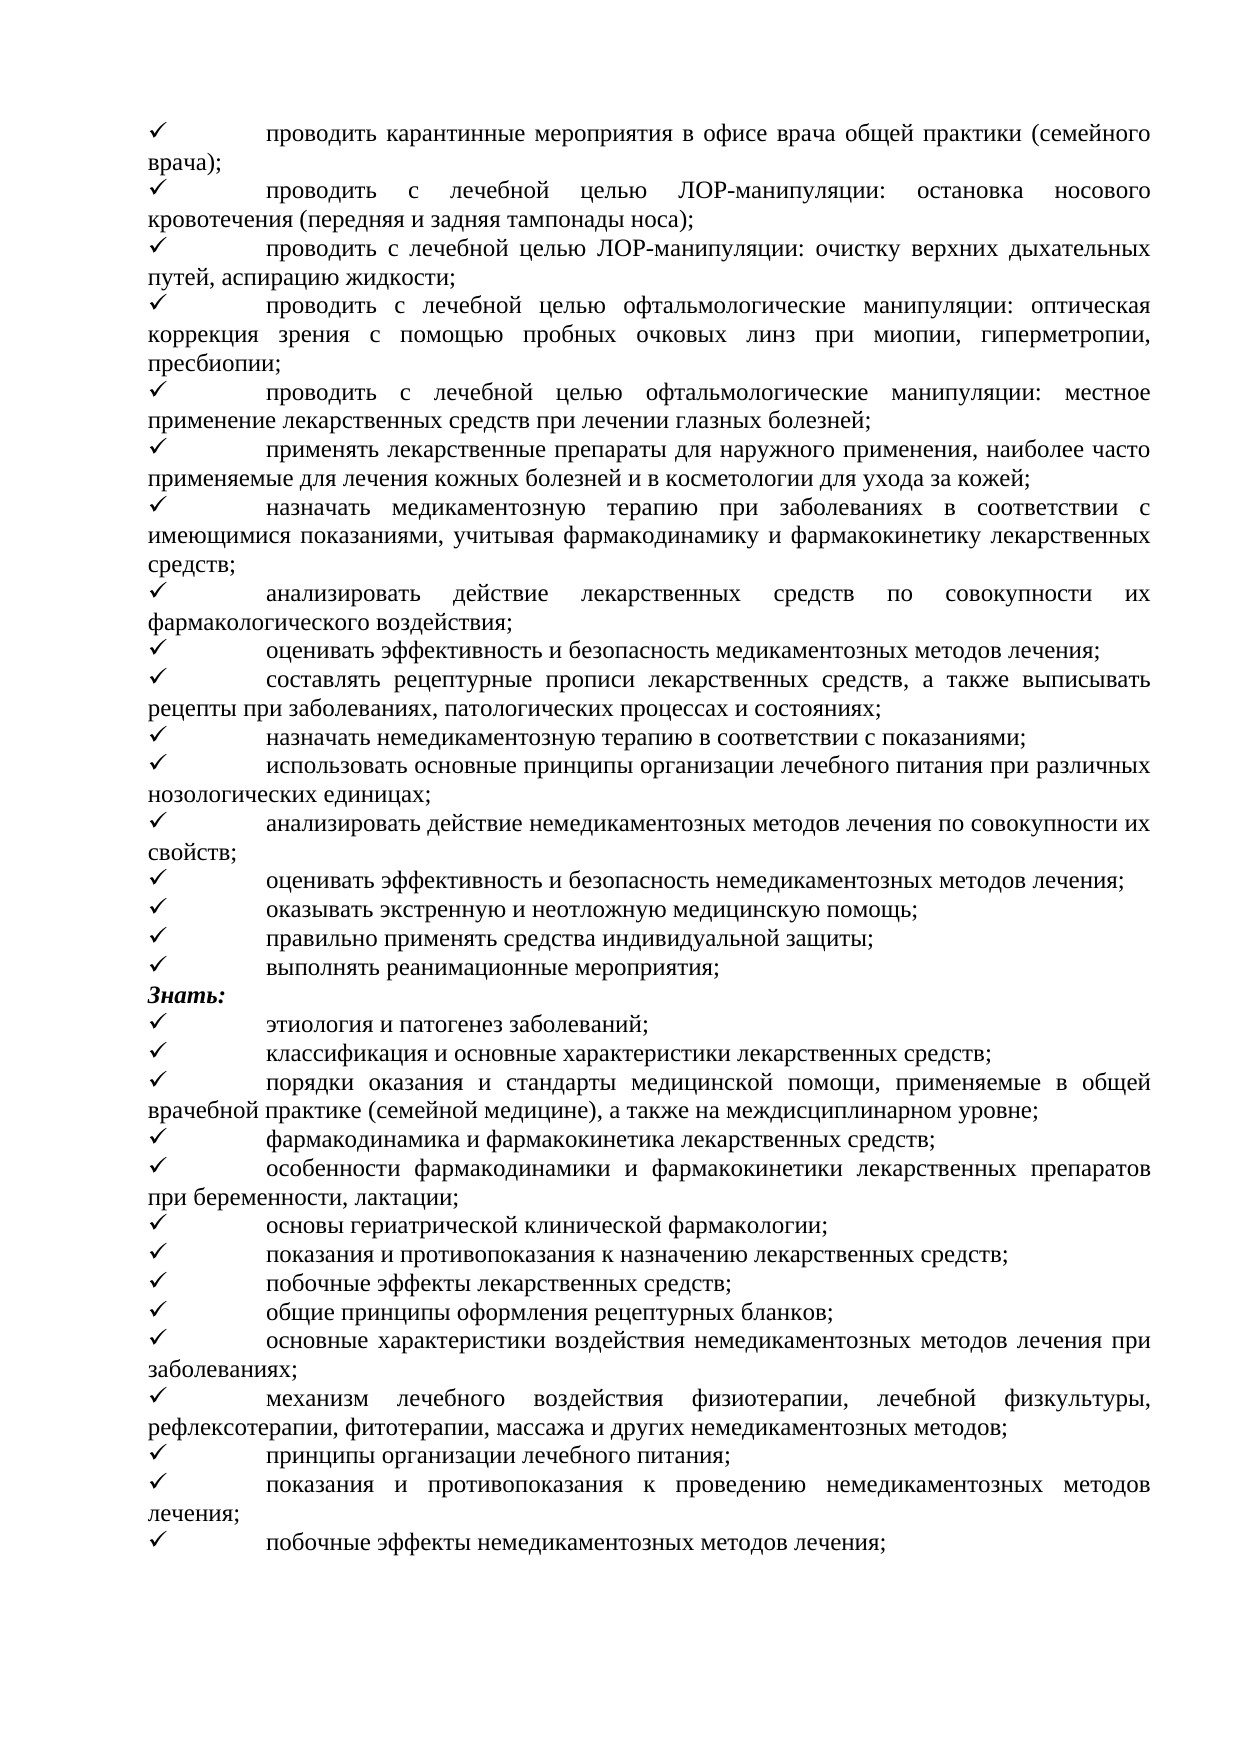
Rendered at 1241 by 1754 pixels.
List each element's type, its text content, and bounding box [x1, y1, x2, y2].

list анализировать действие немедикаментозных методов лечения по совокупности их свойств; [148, 808, 1152, 866]
list Знать: [148, 981, 1152, 1009]
list анализировать действие лекарственных средств по совокупности их фармакологического воздействия; [148, 578, 1152, 636]
list основы гериатрической клинической фармакологии; [148, 1211, 1152, 1239]
list проводить с лечебной целью офтальмологические манипуляции: оптическая коррекция зрения с помощью пробных очковых линз при миопии, гиперметропии, пресбиопии; [148, 291, 1152, 377]
list особенности фармакодинамики и фармакокинетики лекарственных препаратов при беременности, лактации; [148, 1153, 1152, 1211]
list общие принципы оформления рецептурных бланков; [148, 1297, 1152, 1326]
list правильно применять средства индивидуальной защиты; [148, 923, 1152, 952]
list применять лекарственные препараты для наружного применения, наиболее часто применяемые для лечения кожных болезней и в косметологии для ухода за кожей; [148, 434, 1152, 492]
list проводить с лечебной целью ЛОР-манипуляции: очистку верхних дыхательных путей, аспирацию жидкости; [148, 233, 1152, 291]
list показания и противопоказания к проведению немедикаментозных методов лечения; [148, 1469, 1152, 1527]
list проводить с лечебной целью ЛОР-манипуляции: остановка носового кровотечения (передняя и задняя тампонады носа); [148, 176, 1152, 233]
list классификация и основные характеристики лекарственных средств; [148, 1038, 1152, 1067]
list показания и противопоказания к назначению лекарственных средств; [148, 1239, 1152, 1268]
list порядки оказания и стандарты медицинской помощи, применяемые в общей врачебной практике (семейной медицине), а также на междисциплинарном уровне; [148, 1067, 1152, 1124]
list выполнять реанимационные мероприятия; [148, 952, 1152, 981]
list составлять рецептурные прописи лекарственных средств, а также выписывать рецепты при заболеваниях, патологических процессах и состояниях; [148, 664, 1152, 722]
list этиология и патогенез заболеваний; [148, 1009, 1152, 1038]
list оценивать эффективность и безопасность медикаментозных методов лечения; [148, 636, 1152, 664]
list проводить карантинные мероприятия в офисе врача общей практики (семейного врача); [148, 118, 1152, 176]
list проводить с лечебной целью офтальмологические манипуляции: местное применение лекарственных средств при лечении глазных болезней; [148, 377, 1152, 434]
list механизм лечебного воздействия физиотерапии, лечебной физкультуры, рефлексотерапии, фитотерапии, массажа и других немедикаментозных методов; [148, 1383, 1152, 1441]
list фармакодинамика и фармакокинетика лекарственных средств; [148, 1124, 1152, 1153]
list основные характеристики воздействия немедикаментозных методов лечения при заболеваниях; [148, 1326, 1152, 1383]
list принципы организации лечебного питания; [148, 1441, 1152, 1469]
list назначать немедикаментозную терапию в соответствии с показаниями; [148, 722, 1152, 751]
list побочные эффекты немедикаментозных методов лечения; [148, 1527, 1152, 1556]
list оценивать эффективность и безопасность немедикаментозных методов лечения; [148, 866, 1152, 894]
list назначать медикаментозную терапию при заболеваниях в соответствии с имеющимися показаниями, учитывая фармакодинамику и фармакокинетику лекарственных средств; [148, 492, 1152, 578]
list оказывать экстренную и неотложную медицинскую помощь; [148, 894, 1152, 923]
list побочные эффекты лекарственных средств; [148, 1268, 1152, 1297]
list использовать основные принципы организации лечебного питания при различных нозологических единицах; [148, 751, 1152, 808]
